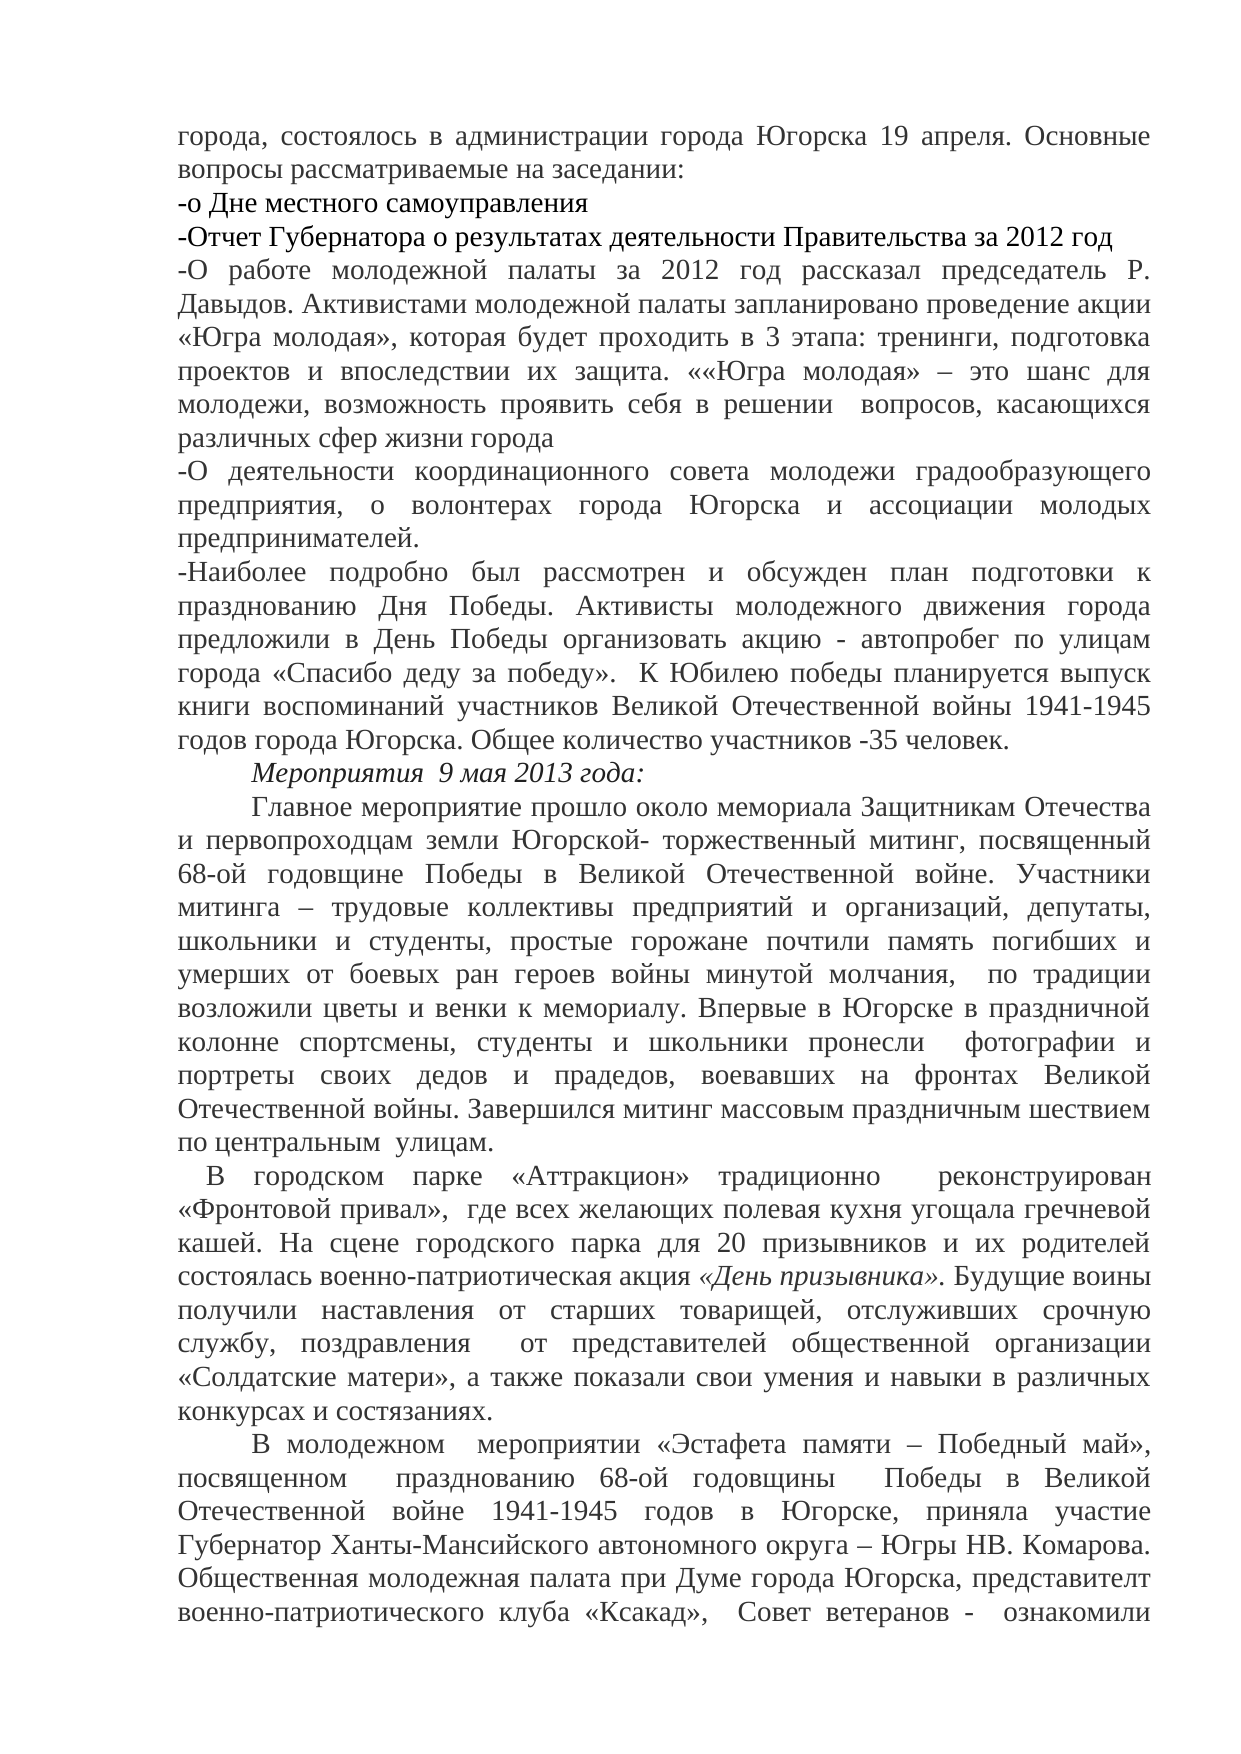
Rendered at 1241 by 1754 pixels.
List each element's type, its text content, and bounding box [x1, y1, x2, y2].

text Мероприятия 9 мая 2013 года: [177, 755, 1152, 789]
text Главное мероприятие прошло около мемориала Защитникам Отечества и первопроходцам земли Югорской- торжественный митинг, посвященный 68-ой годовщине Победы в Великой Отечественной войне. Участники митинга – трудовые коллективы предприятий и организаций, депутаты, школьники и студенты, простые горожане почтили память погибших и умерших от боевых ран героев войны минутой молчания, по традиции возложили цветы и венки к мемориалу. Впервые в Югорске в праздничной колонне спортсмены, студенты и школьники пронесли фотографии и портреты своих дедов и прадедов, воевавших на фронтах Великой Отечественной войны. Завершился митинг массовым праздничным шествием по центральным улицам. [177, 789, 1152, 1158]
text В городском парке «Аттракцион» традиционно реконструирован «Фронтовой привал», где всех желающих полевая кухня угощала гречневой кашей. На сцене городского парка для 20 призывников и их родителей состоялась военно-патриотическая акция «День призывника». Будущие воины получили наставления от старших товарищей, отслуживших срочную службу, поздравления от представителей общественной организации «Солдатские матери», а также показали свои умения и навыки в различных конкурсах и состязаниях. [177, 1158, 1152, 1426]
text -о Дне местного самоуправления [177, 185, 1152, 219]
text -Наиболее подробно был рассмотрен и обсужден план подготовки к празднованию Дня Победы. Активисты молодежного движения города предложили в День Победы организовать акцию - автопробег по улицам города «Спасибо деду за победу». К Юбилею победы планируется выпуск книги воспоминаний участников Великой Отечественной войны 1941-1945 годов города Югорска. Общее количество участников -35 человек. [177, 554, 1152, 755]
text -О деятельности координационного совета молодежи градообразующего предприятия, о волонтерах города Югорска и ассоциации молодых предпринимателей. [177, 453, 1152, 554]
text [177, 1426, 1152, 1627]
text -Отчет Губернатора о результатах деятельности Правительства за 2012 год [177, 219, 1152, 252]
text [177, 118, 1152, 185]
text -О работе молодежной палаты за 2012 год рассказал председатель Р. Давыдов. Активистами молодежной палаты запланировано проведение акции «Югра молодая», которая будет проходить в 3 этапа: тренинги, подготовка проектов и впоследствии их защита. ««Югра молодая» – это шанс для молодежи, возможность проявить себя в решении вопросов, касающихся различных сфер жизни города [177, 252, 1152, 453]
